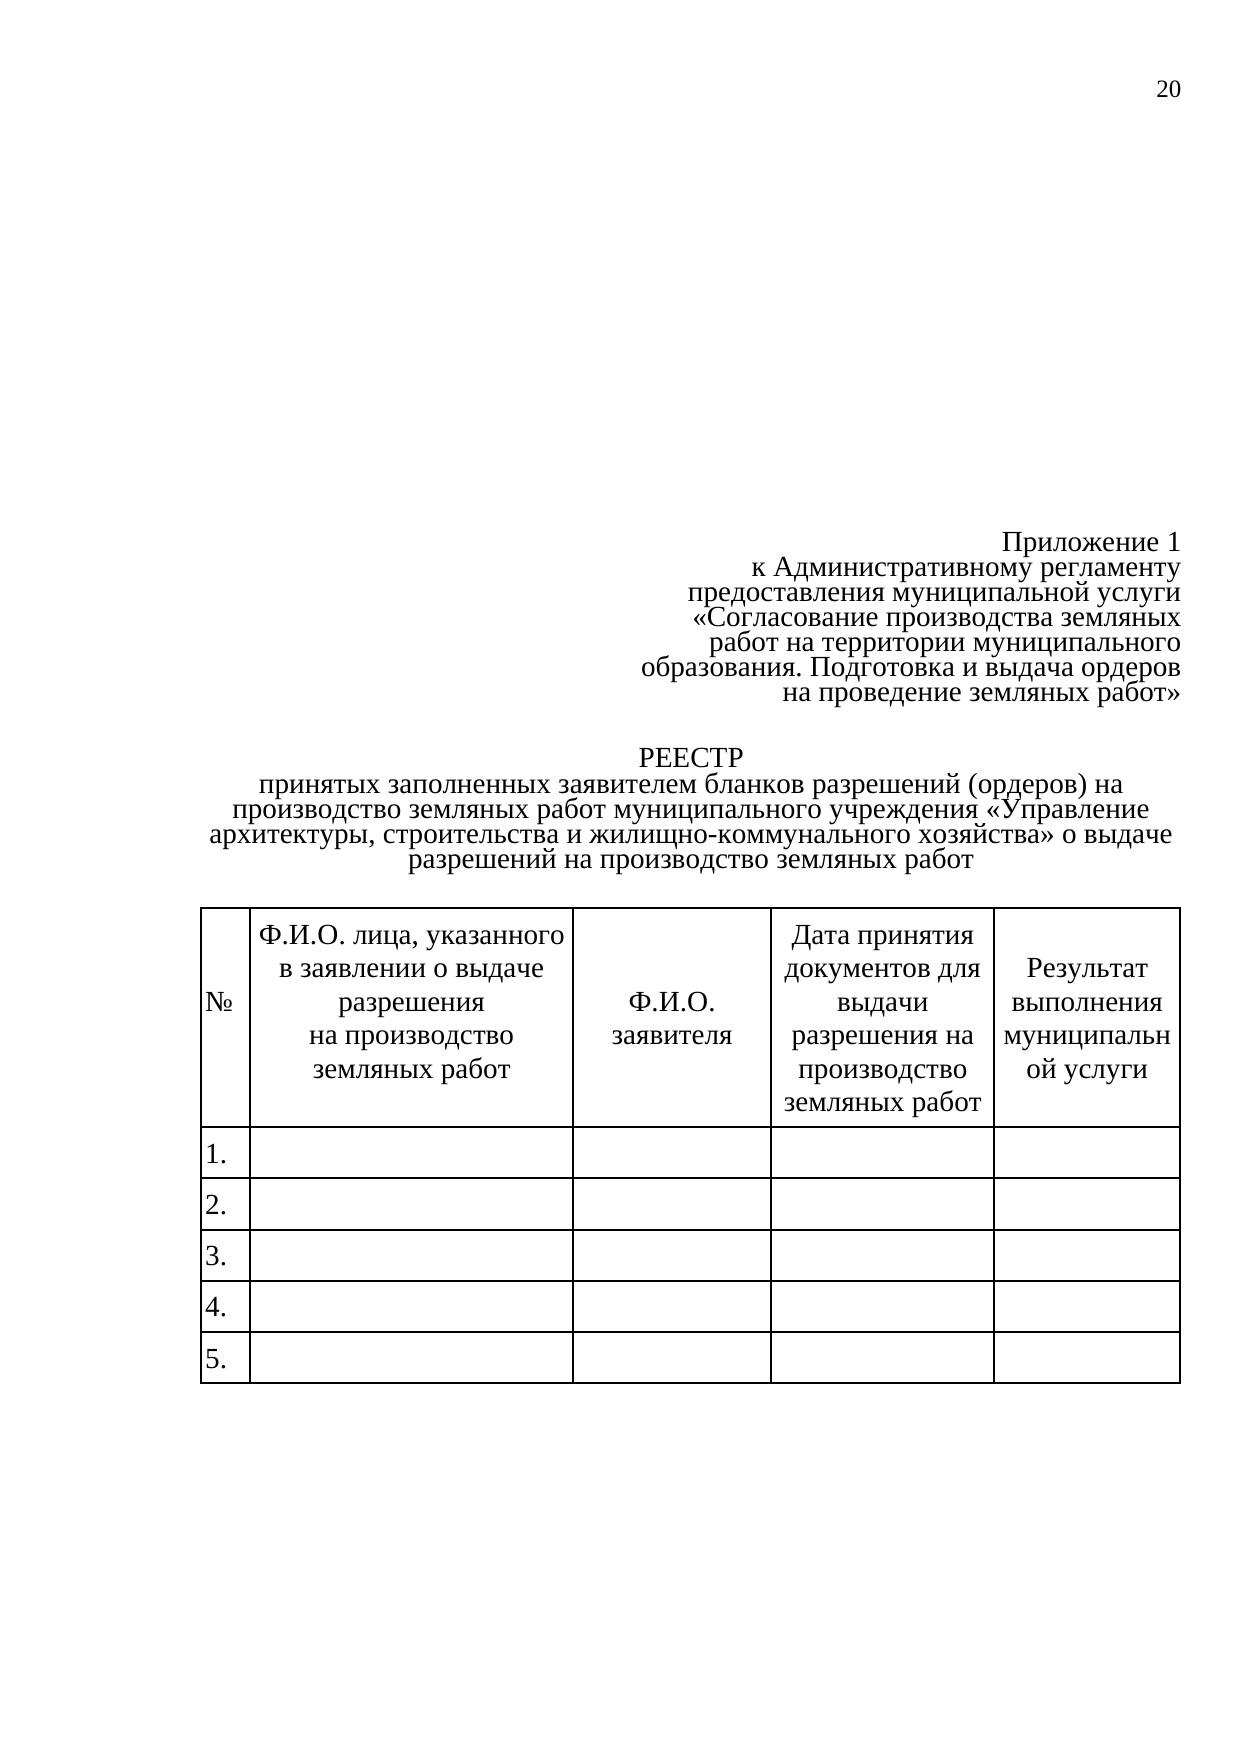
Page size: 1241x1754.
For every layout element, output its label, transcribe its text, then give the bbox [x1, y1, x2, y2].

table_cell [772, 1179, 993, 1228]
table_cell [772, 1231, 993, 1280]
text на проведение земляных работ» [201, 681, 1181, 706]
table_cell [574, 1333, 770, 1382]
table_cell 3. [202, 1231, 249, 1280]
table_cell [251, 1282, 572, 1331]
table_cell [574, 1128, 770, 1177]
table_header Дата принятия документов для выдачи разрешения на производство земляных работ [772, 909, 993, 1126]
table_header Ф.И.О. лица, указанного в заявлении о выдаче разрешения на производство земляных работ [251, 909, 572, 1126]
text принятых заполненных заявителем бланков разрешений (ордеров) на производство земляных работ муниципального учреждения «Управление архитектуры, строительства и жилищно-коммунального хозяйства» о выдаче разрешений на производство земляных работ [201, 773, 1181, 873]
table_cell [251, 1333, 572, 1382]
table_cell [251, 1231, 572, 1280]
table_cell [574, 1231, 770, 1280]
text к Административному регламенту [201, 556, 1181, 581]
table_cell [574, 1179, 770, 1228]
table_cell [995, 1179, 1179, 1228]
text «Согласование производства земляных [201, 606, 1181, 631]
table_cell [574, 1282, 770, 1331]
table_header № [202, 909, 249, 1126]
table_header Ф.И.О. заявителя [574, 909, 770, 1126]
table_cell [251, 1179, 572, 1228]
text работ на территории муниципального [201, 631, 1181, 656]
table_cell [251, 1128, 572, 1177]
text предоставления муниципальной услуги [201, 581, 1181, 606]
table_cell [995, 1231, 1179, 1280]
table_cell 4. [202, 1282, 249, 1331]
text Приложение 1 [201, 531, 1181, 556]
table_cell [772, 1333, 993, 1382]
table_cell 2. [202, 1179, 249, 1228]
text РЕЕСТР [201, 740, 1181, 773]
table_cell [772, 1282, 993, 1331]
table_cell [772, 1128, 993, 1177]
table_cell [995, 1128, 1179, 1177]
table_cell [995, 1282, 1179, 1331]
table_cell 5. [202, 1333, 249, 1382]
text образования. Подготовка и выдача ордеров [201, 656, 1181, 681]
table_header Результат выполнения муниципальной услуги [995, 909, 1179, 1126]
table_cell [995, 1333, 1179, 1382]
table_cell 1. [202, 1128, 249, 1177]
